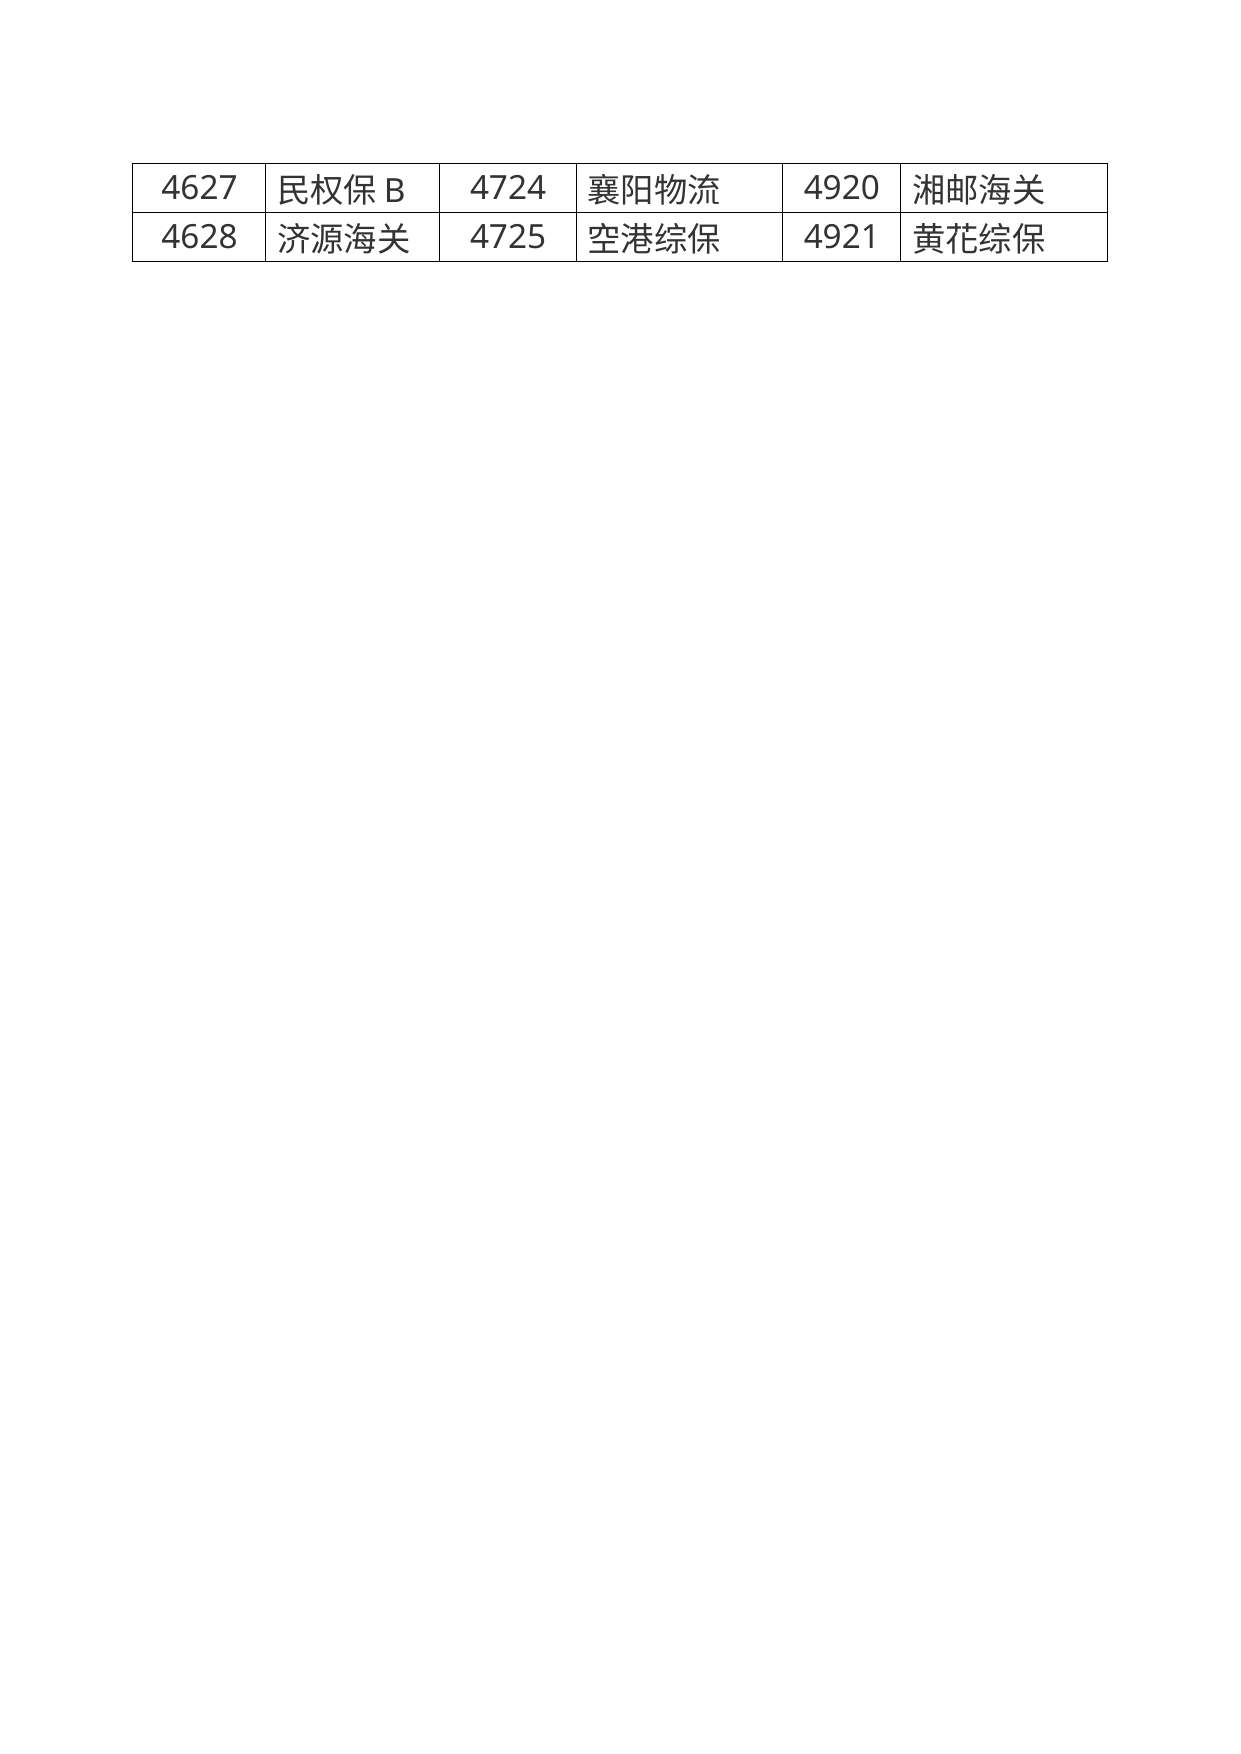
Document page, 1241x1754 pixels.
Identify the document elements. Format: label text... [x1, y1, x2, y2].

table_cell 济源海关 [266, 213, 439, 261]
table_cell 民权保B [266, 164, 439, 212]
table_cell 4920 [783, 164, 900, 212]
table_cell 4921 [783, 213, 900, 261]
table_cell 4628 [133, 213, 265, 261]
table_cell 湘邮海关 [901, 164, 1107, 212]
table_cell 4725 [440, 213, 576, 261]
table_cell 黄花综保 [901, 213, 1107, 261]
table_cell 空港综保 [577, 213, 782, 261]
table_cell 襄阳物流 [577, 164, 782, 212]
table_cell 4627 [133, 164, 265, 212]
table_cell 4724 [440, 164, 576, 212]
